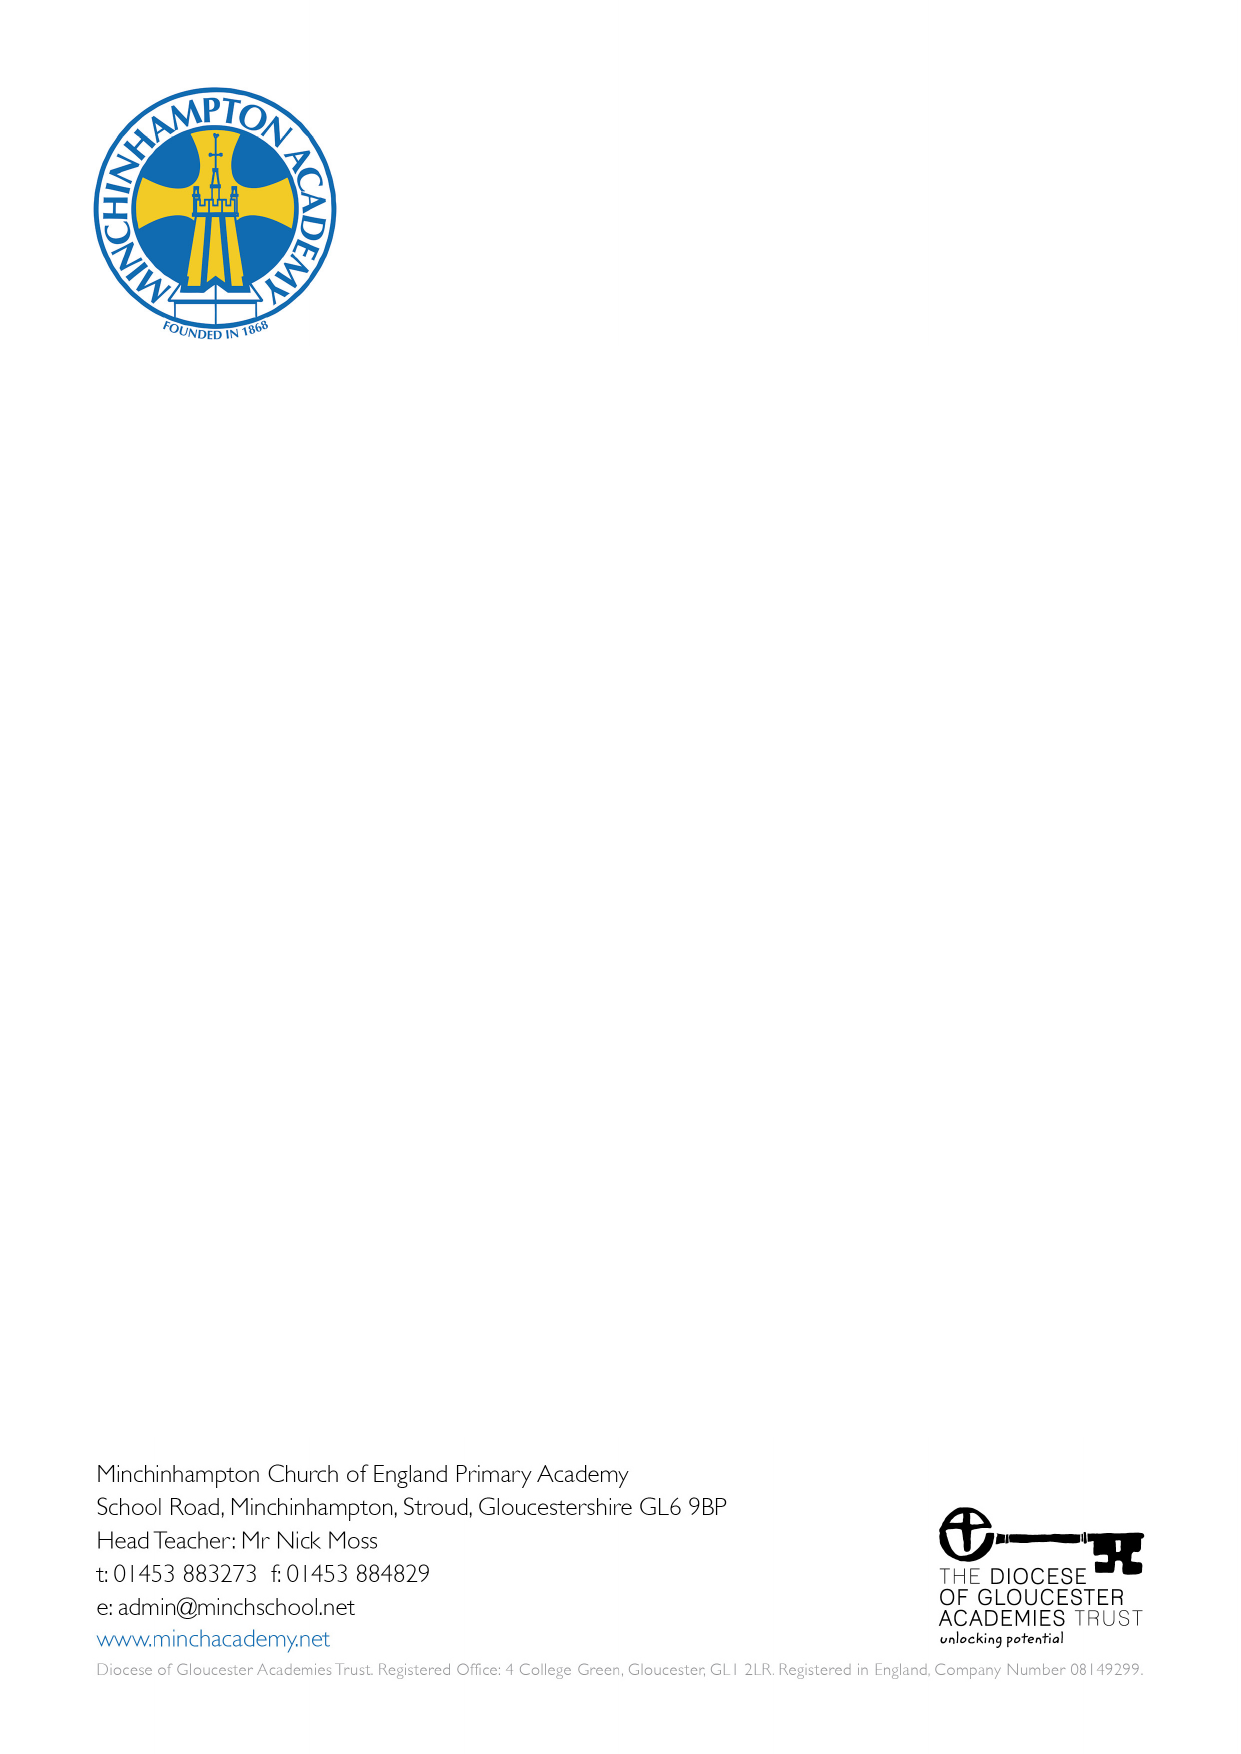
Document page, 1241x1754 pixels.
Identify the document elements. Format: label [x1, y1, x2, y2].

picture [0, 0, 1238, 346]
picture [0, 1437, 1238, 1754]
